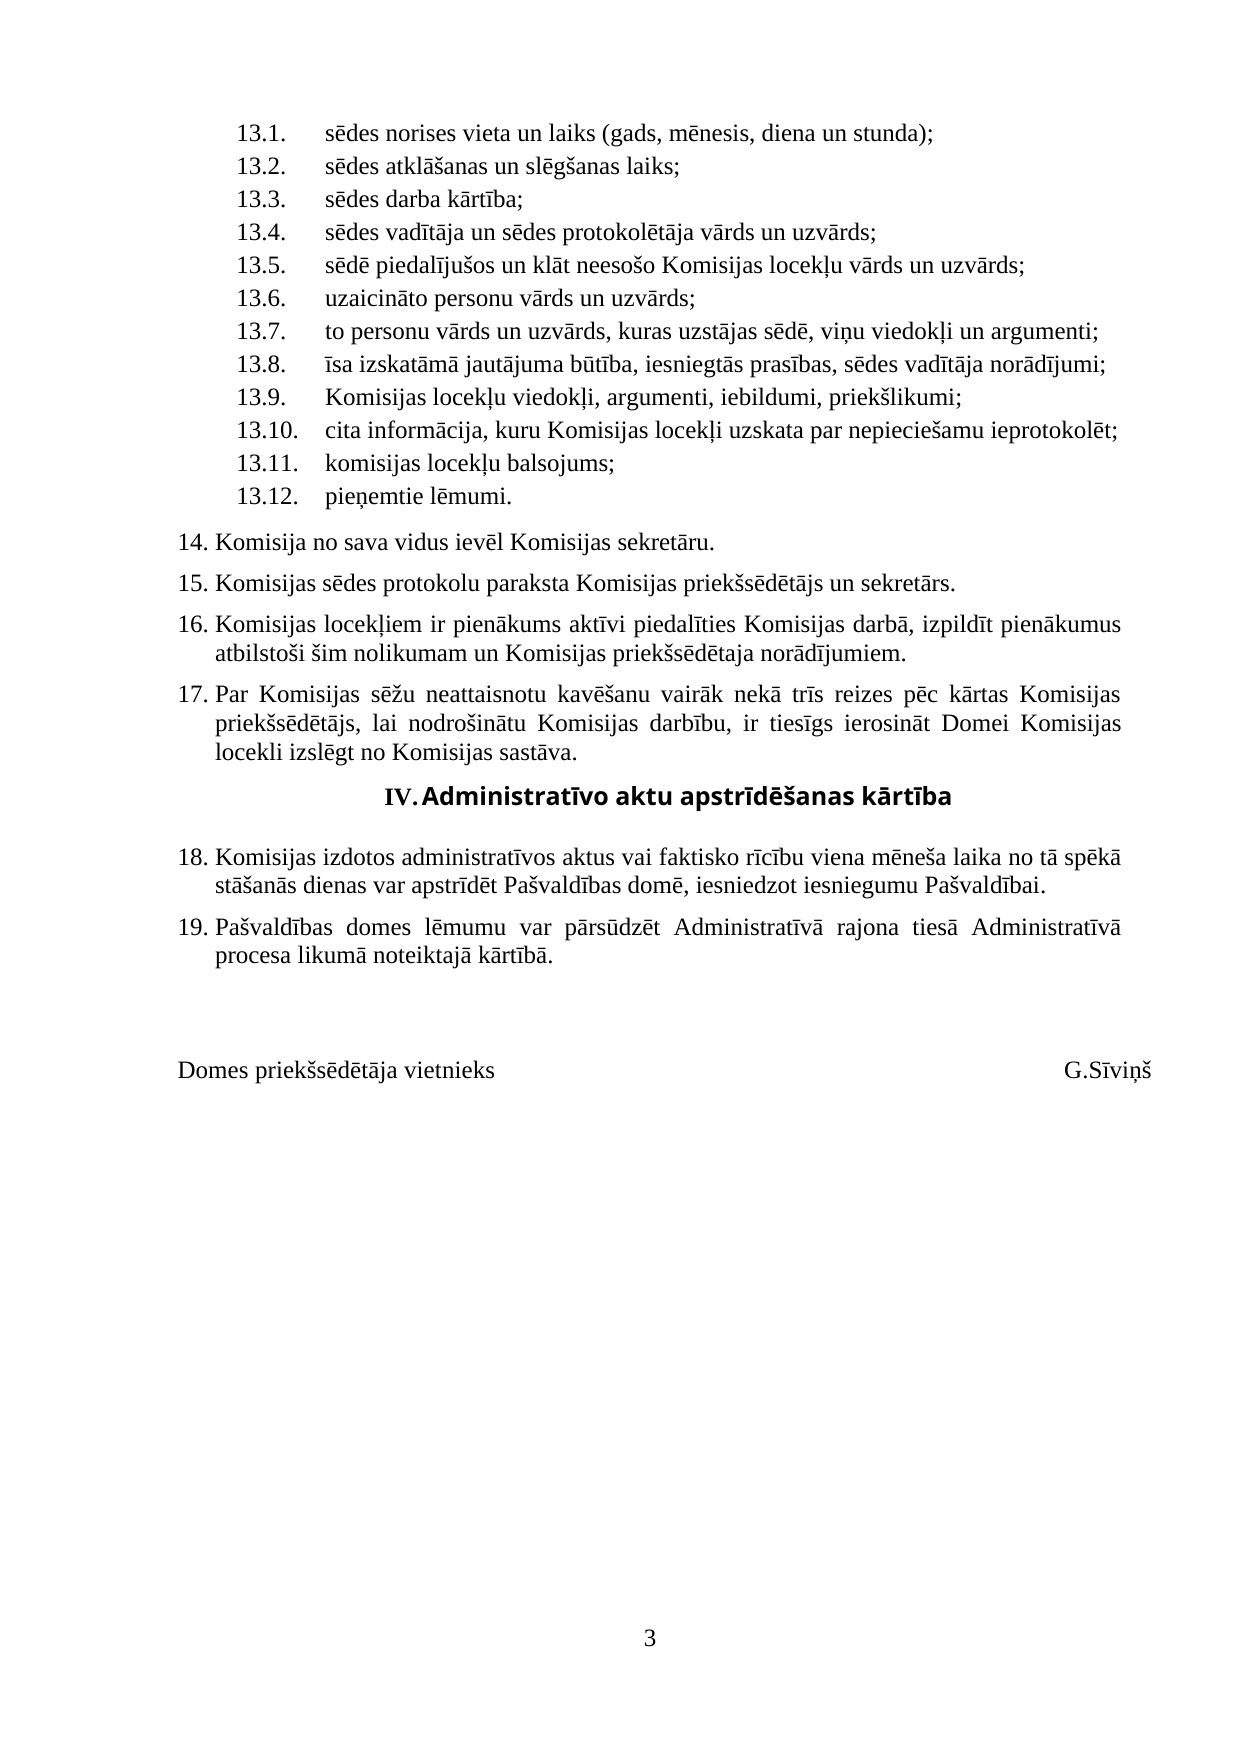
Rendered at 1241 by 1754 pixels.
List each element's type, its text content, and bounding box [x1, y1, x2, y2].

text pieņemtie lēmumi. [236, 481, 1122, 510]
text Par Komisijas sēžu neattaisnotu kavēšanu vairāk nekā trīs reizes pēc kārtas Komisijas priekšsēdētājs, lai nodrošinātu Komisijas darbību, ir tiesīgs ierosināt Domei Komisijas locekli izslēgt no Komisijas sastāva. [177, 679, 1122, 766]
text komisijas locekļu balsojums; [236, 448, 1122, 477]
text to personu vārds un uzvārds, kuras uzstājas sēdē, viņu viedokļi un argumenti; [236, 316, 1122, 345]
text Komisijas sēdes protokolu paraksta Komisijas priekšsēdētājs un sekretārs. [177, 568, 1122, 597]
text Komisijas locekļiem ir pienākums aktīvi piedalīties Komisijas darbā, izpildīt pienākumus atbilstoši šim nolikumam un Komisijas priekšsēdētaja norādījumiem. [177, 609, 1122, 667]
text sēdes atklāšanas un slēgšanas laiks; [236, 151, 1122, 180]
text cita informācija, kuru Komisijas locekļi uzskata par nepieciešamu ieprotokolēt; [236, 415, 1122, 444]
text sēdes darba kārtība; [236, 184, 1122, 213]
text uzaicināto personu vārds un uzvārds; [236, 283, 1122, 312]
text sēdes vadītāja un sēdes protokolētāja vārds un uzvārds; [236, 217, 1122, 246]
text Komisijas locekļu viedokļi, argumenti, iebildumi, priekšlikumi; [236, 382, 1122, 411]
text Pašvaldības domes lēmumu var pārsūdzēt Administratīvā rajona tiesā Administratīvā procesa likumā noteiktajā kārtībā. [177, 912, 1122, 969]
text Domes priekšsēdētāja vietnieks G.Sīviņš [177, 1055, 1122, 1084]
text Komisija no sava vidus ievēl Komisijas sekretāru. [177, 527, 1122, 556]
text Administratīvo aktu apstrīdēšanas kārtība [215, 778, 1122, 812]
text Komisijas izdotos administratīvos aktus vai faktisko rīcību viena mēneša laika no tā spēkā stāšanās dienas var apstrīdēt Pašvaldības domē, iesniedzot iesniegumu Pašvaldībai. [177, 842, 1122, 899]
text sēdes norises vieta un laiks (gads, mēnesis, diena un stunda); [236, 118, 1122, 147]
text sēdē piedalījušos un klāt neesošo Komisijas locekļu vārds un uzvārds; [236, 250, 1122, 279]
text īsa izskatāmā jautājuma būtība, iesniegtās prasības, sēdes vadītāja norādījumi; [236, 349, 1122, 378]
